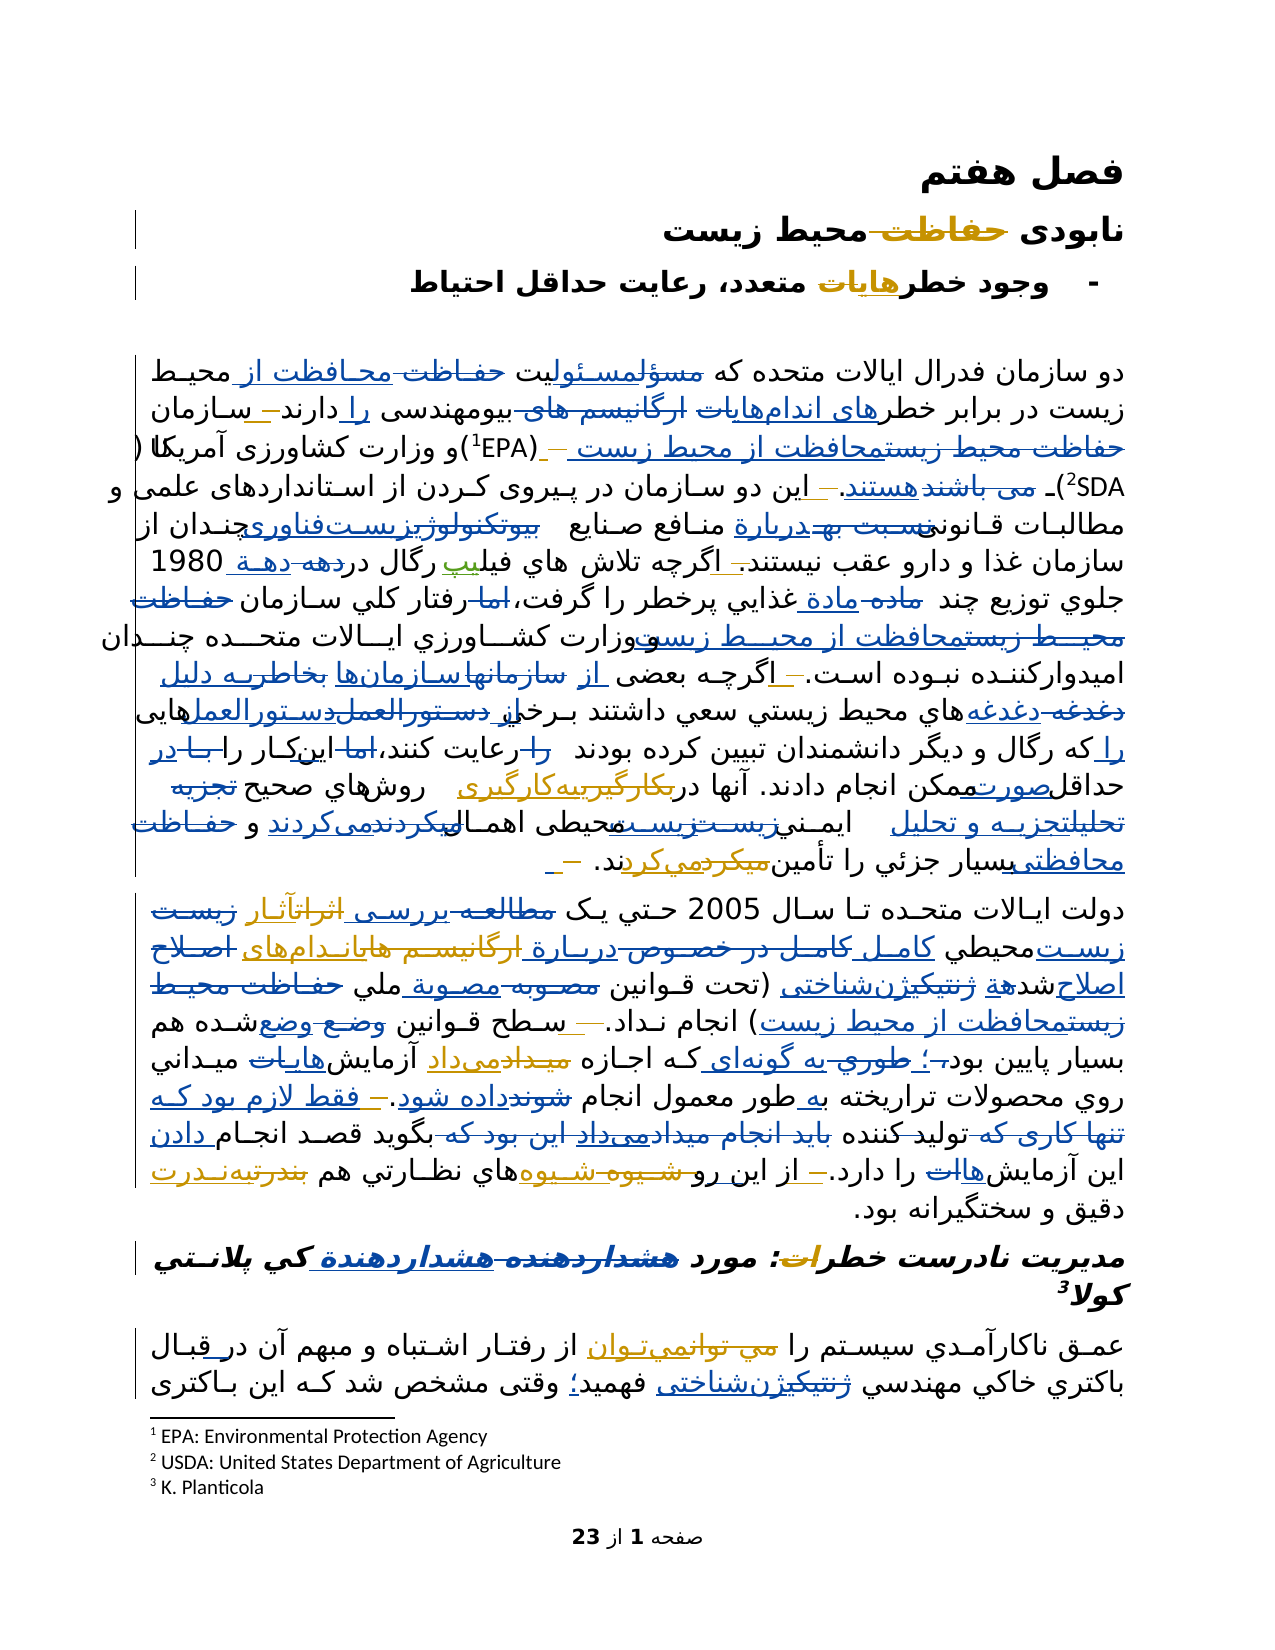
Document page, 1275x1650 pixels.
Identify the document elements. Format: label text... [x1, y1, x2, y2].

text دو سازمان فدرال ایالات متحده که یت محیط زیست در برابر خطر بیومهندسی دارندسازمان (EPA)و وزارت کشاورزی آمریکا (USDA) .این دو سازمان در پیروی کردن از استانداردهای علمی و مطالبات قانونی منافع صنایع چندان از سازمان غذا و دارو عقب نیستند.اگرچه تلاشهاي فیل رگال در 1980 جلوي توزيع چند غذايي پرخطر را گرفت، رفتار کلي سازمان و وزارت کشاورزي ايالات متحده چندان اميدوارکننده نبوده است.اگرچه بعضی هاي محيط زيستي سعي داشتند برخي هایی که رگال و ديگر دانشمندان تبيين کرده بودند رعایت کنند، اينکار را حداقل ممکن انجام دادند. آنها در روشهاي صحیح ايمني محیطی اهمال و بسيار جزئي را تأمين ند. [150, 354, 1125, 877]
list وجود خطر متعدد، رعایت حداقل احتیاط [150, 266, 1087, 299]
text دولت ايالات متحده تا سال 2005 حتي يک محيطي شد (تحت قوانين ملي ) انجام نداد.سطح قوانين شده هم بسيار پايين بودکه اجازه آزمايش ميداني روي محصولات تراريخته بطور معمول انجام .توليدکننده بگوید قصد انجام این آزمایش را دارد.از اينرو هاي نظارتي هم دقيق و سختگيرانه بود. [150, 893, 1125, 1225]
text فصل هفتم [150, 150, 1125, 194]
text نابودی محیط زیست [150, 210, 1125, 249]
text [150, 1328, 1125, 1399]
text مديريت نادرست خطر: مورد کي پلانتي کولا [150, 1241, 1125, 1312]
